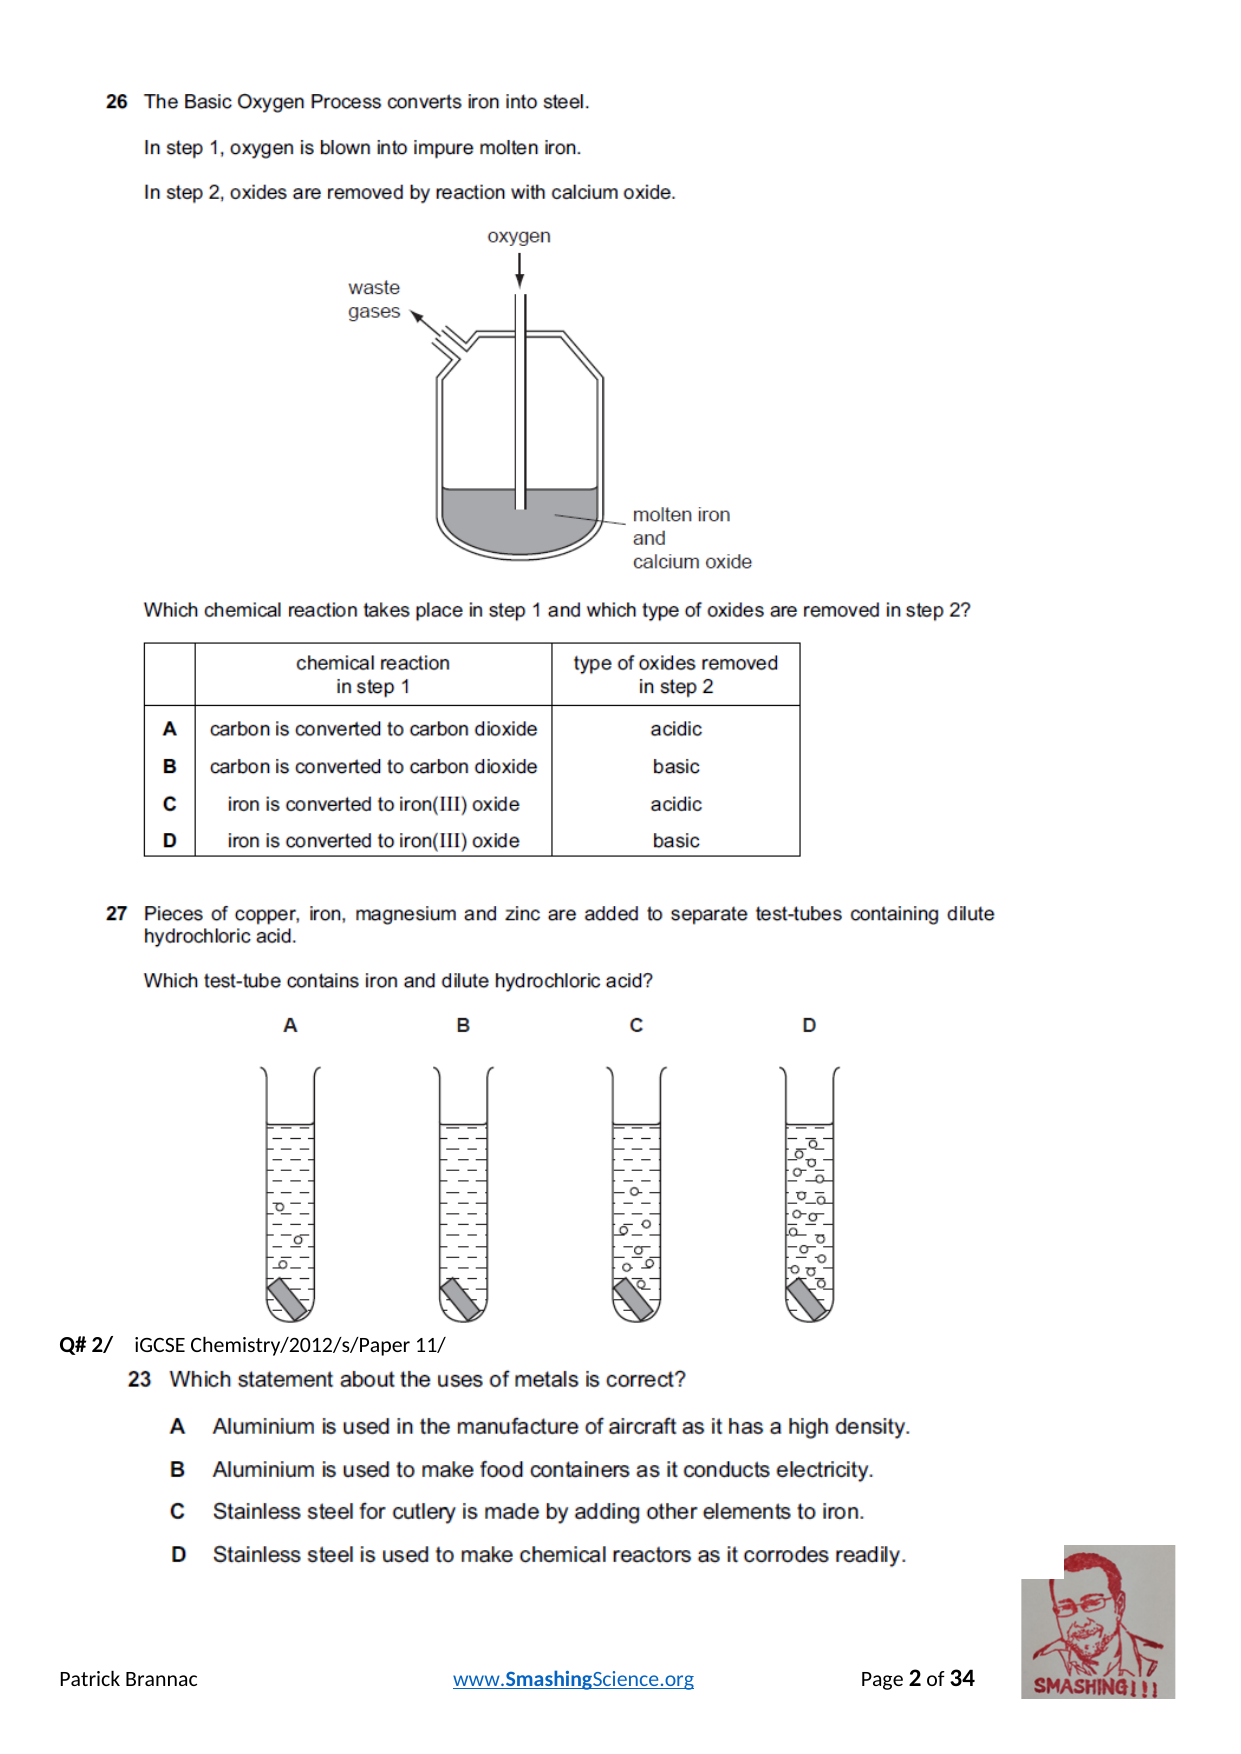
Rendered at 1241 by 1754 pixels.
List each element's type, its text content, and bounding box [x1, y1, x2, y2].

text Q# 2/ iGCSE Chemistry/2012/s/Paper 11/ [59, 1330, 1090, 1358]
picture [1021, 1545, 1176, 1699]
